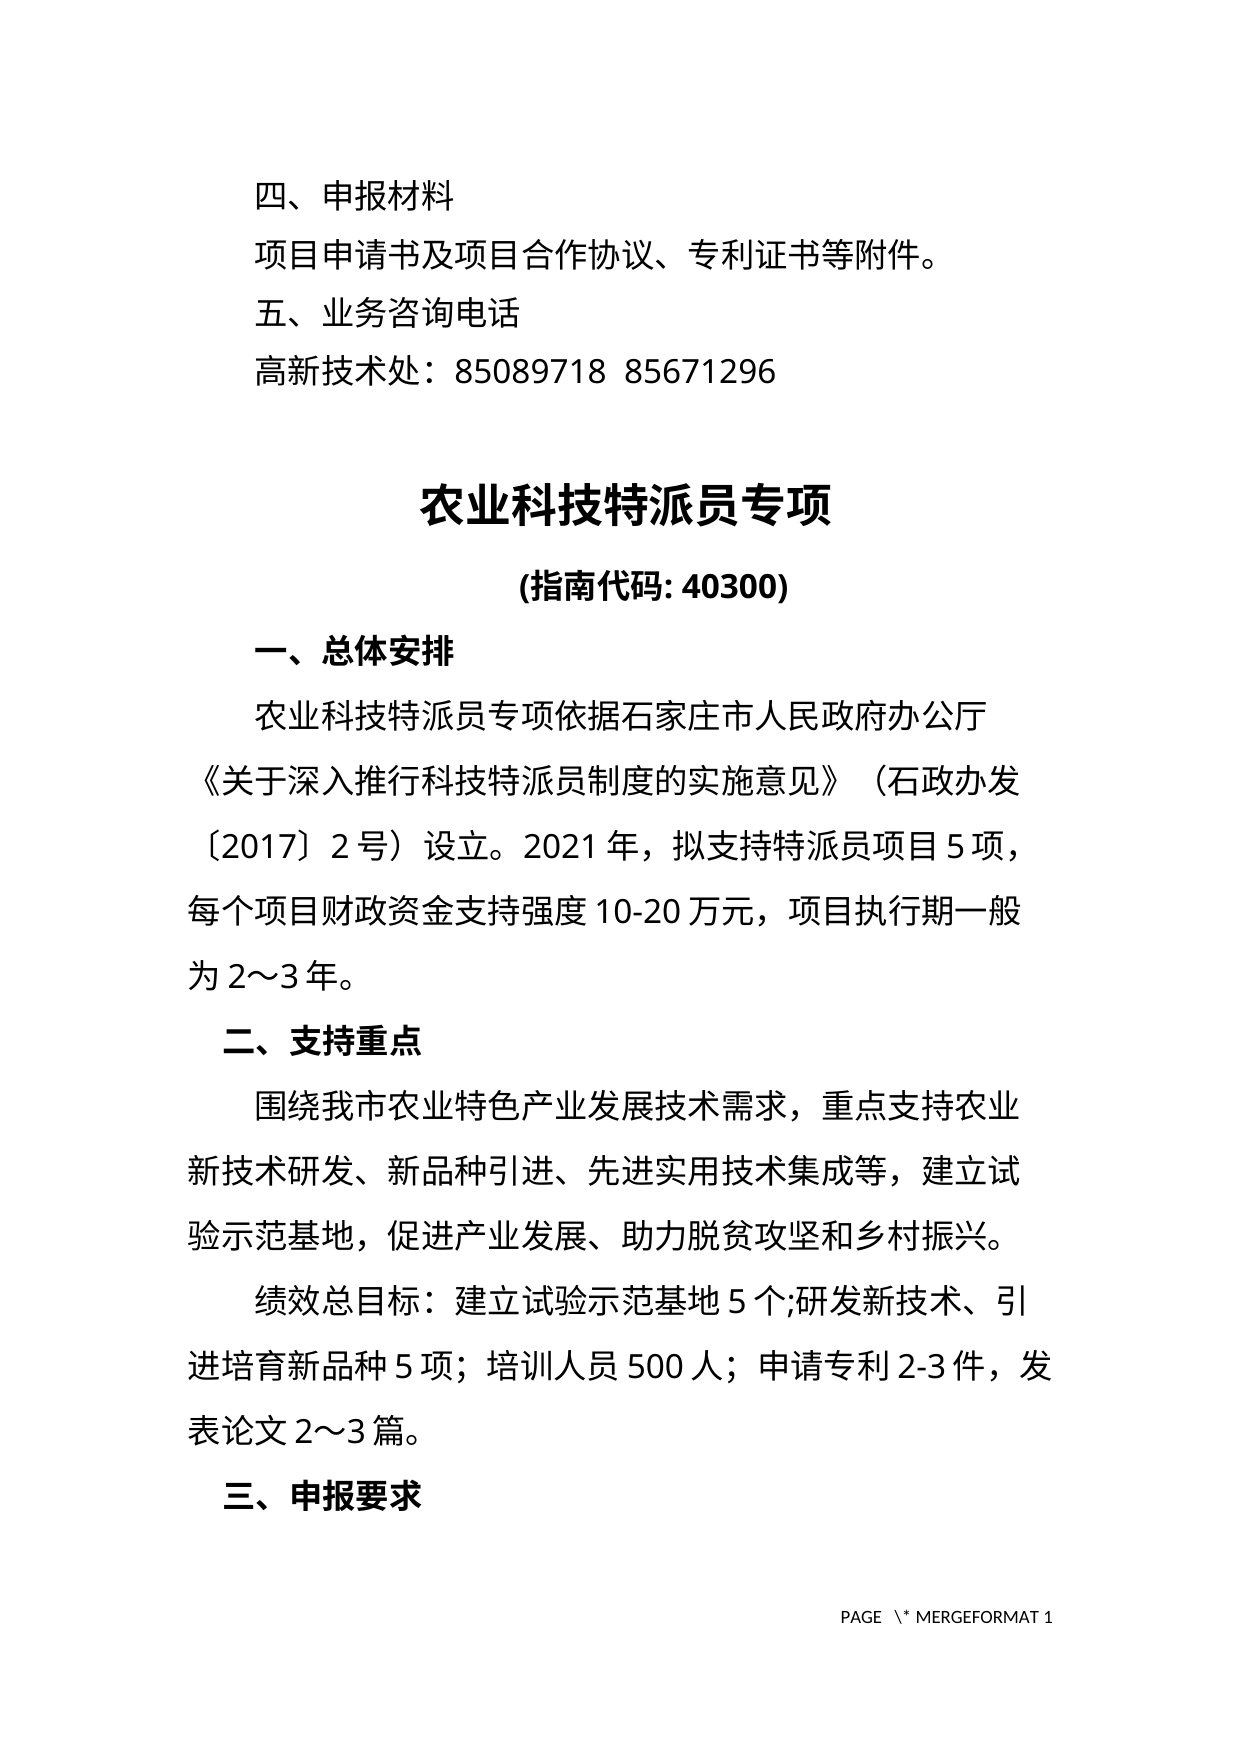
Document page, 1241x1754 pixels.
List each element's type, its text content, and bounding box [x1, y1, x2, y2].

text (指南代码: 40300) [187, 551, 1053, 616]
text 项目申请书及项目合作协议、专利证书等附件。 [187, 220, 1053, 279]
text 围绕我市农业特色产业发展技术需求，重点支持农业新技术研发、新品种引进、先进实用技术集成等，建立试验示范基地，促进产业发展、助力脱贫攻坚和乡村振兴。 [187, 1071, 1053, 1266]
text 一、总体安排 [187, 616, 1053, 681]
text 三、申报要求 [187, 1461, 1053, 1526]
text 高新技术处：85089718 85671296 [187, 337, 1053, 395]
text 四、申报材料 [187, 162, 1053, 220]
text 农业科技特派员专项依据石家庄市人民政府办公厅《关于深入推行科技特派员制度的实施意见》（石政办发〔2017〕2号）设立。2021年，拟支持特派员项目5项，每个项目财政资金支持强度10-20万元，项目执行期一般为2～3年。 [187, 681, 1053, 1006]
text 农业科技特派员专项 [187, 454, 1053, 551]
text 二、支持重点 [187, 1006, 1053, 1071]
text 五、业务咨询电话 [187, 279, 1053, 337]
text 绩效总目标：建立试验示范基地5个;研发新技术、引进培育新品种5项；培训人员500人；申请专利2-3件，发表论文2～3篇。 [187, 1266, 1053, 1461]
